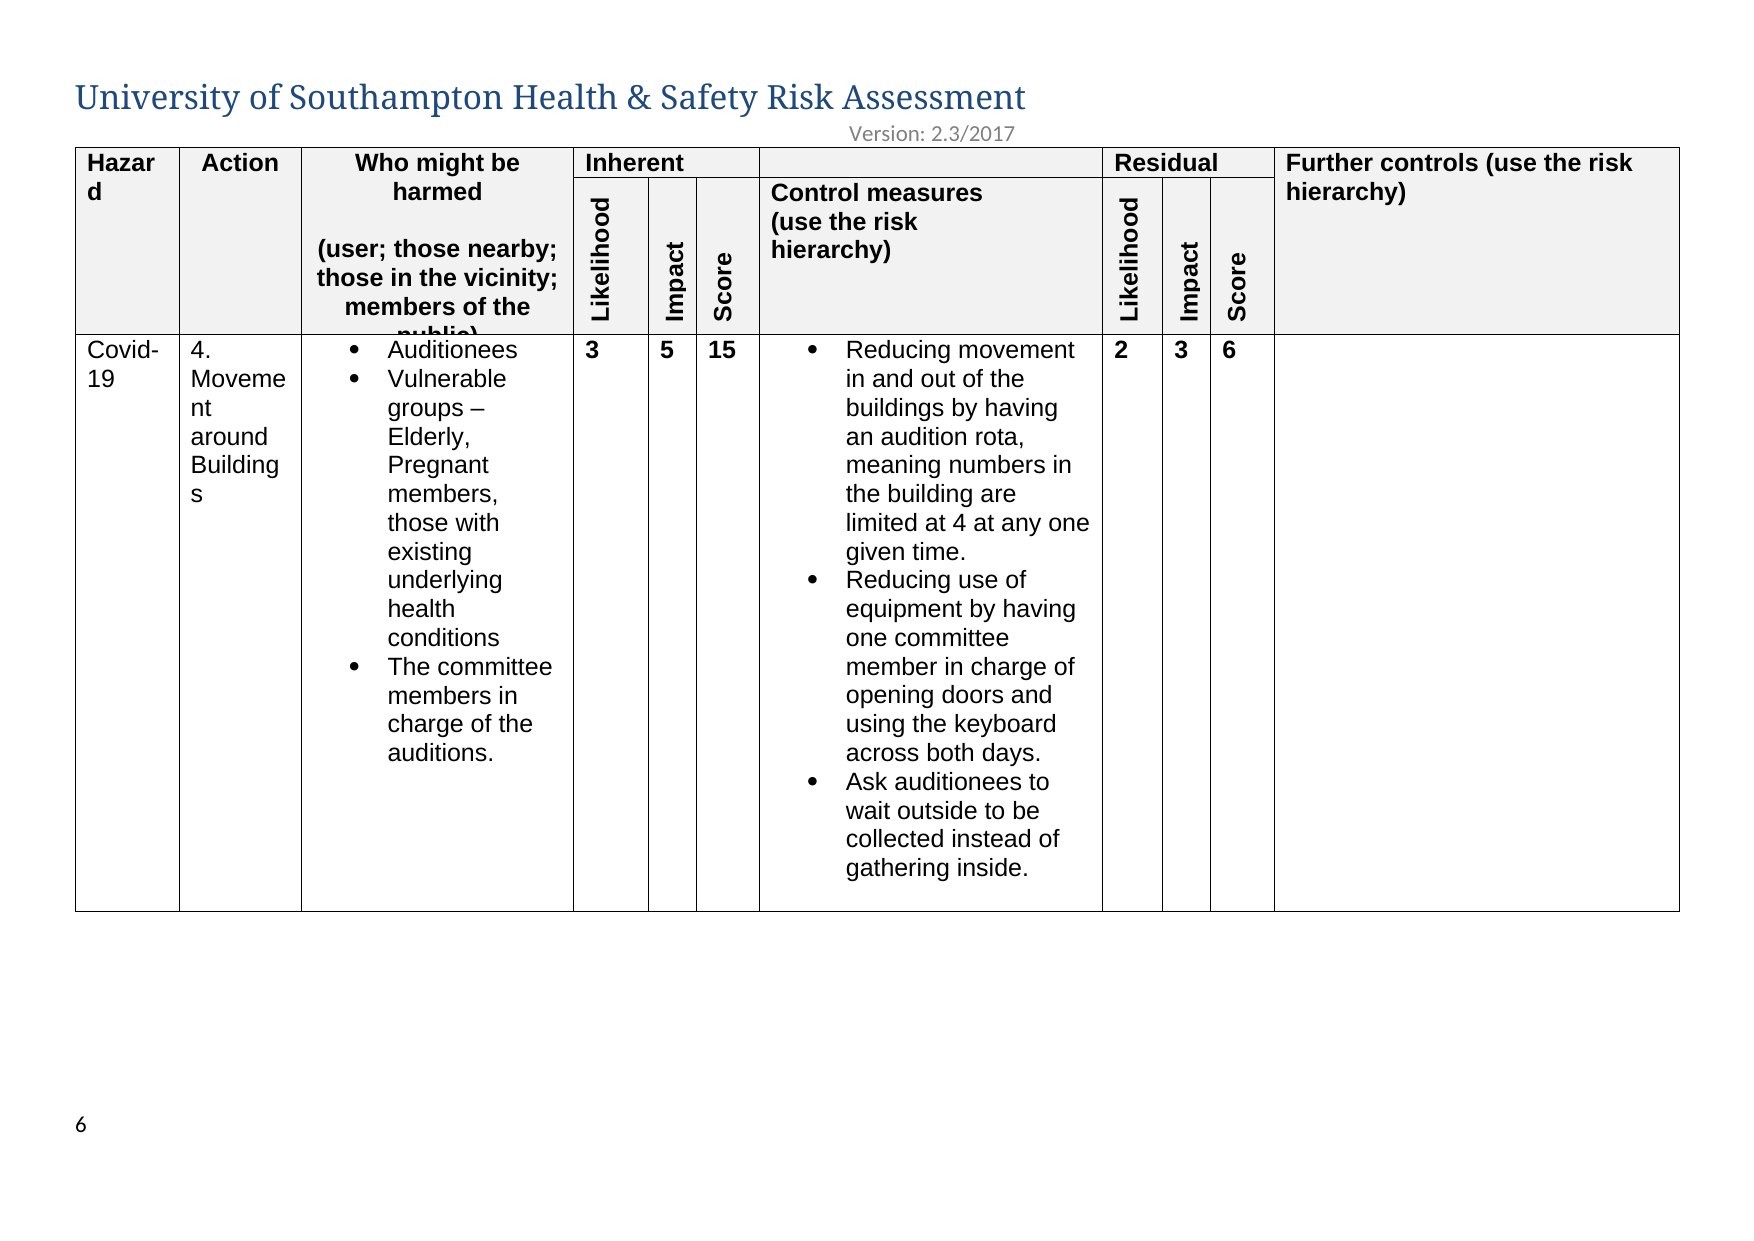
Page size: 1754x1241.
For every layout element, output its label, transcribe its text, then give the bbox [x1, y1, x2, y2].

table_header Hazard [76, 148, 179, 334]
table_header Inherent [574, 148, 759, 177]
table_cell Impact [649, 178, 696, 334]
table_cell 6 [1211, 335, 1274, 911]
table_cell Likelihood [1103, 178, 1162, 334]
table_header Further controls (use the risk hierarchy) [1275, 148, 1679, 334]
table_header Residual [1103, 148, 1274, 177]
table_cell [1275, 335, 1679, 911]
table_cell Control measures (use the risk hierarchy) [760, 178, 1102, 334]
table_cell 3 [574, 335, 648, 911]
table_header Who might be harmed (user; those nearby; those in the vicinity; members of the public) [302, 148, 573, 334]
table_cell Score [1211, 178, 1274, 334]
table_cell Reducing movement in and out of the buildings by having an audition rota, meaning numbers in the building are limited at 4 at any one given time. Reducing use of equipment by having one committee member in charge of opening doors and using the keyboard across both days. Ask auditionees to wait outside to be collected instead of gathering inside. [760, 335, 1102, 911]
table_cell Covid-19 [76, 335, 179, 911]
table_cell 5 [649, 335, 696, 911]
table_cell Impact [1163, 178, 1210, 334]
table_cell Score [697, 178, 759, 334]
table_cell 4. Movement around Buildings [180, 335, 301, 911]
table_cell Likelihood [574, 178, 648, 334]
table_cell 15 [697, 335, 759, 911]
table_header [760, 148, 1102, 177]
table_cell 2 [1103, 335, 1162, 911]
table_header Action [180, 148, 301, 334]
table_cell 3 [1163, 335, 1210, 911]
